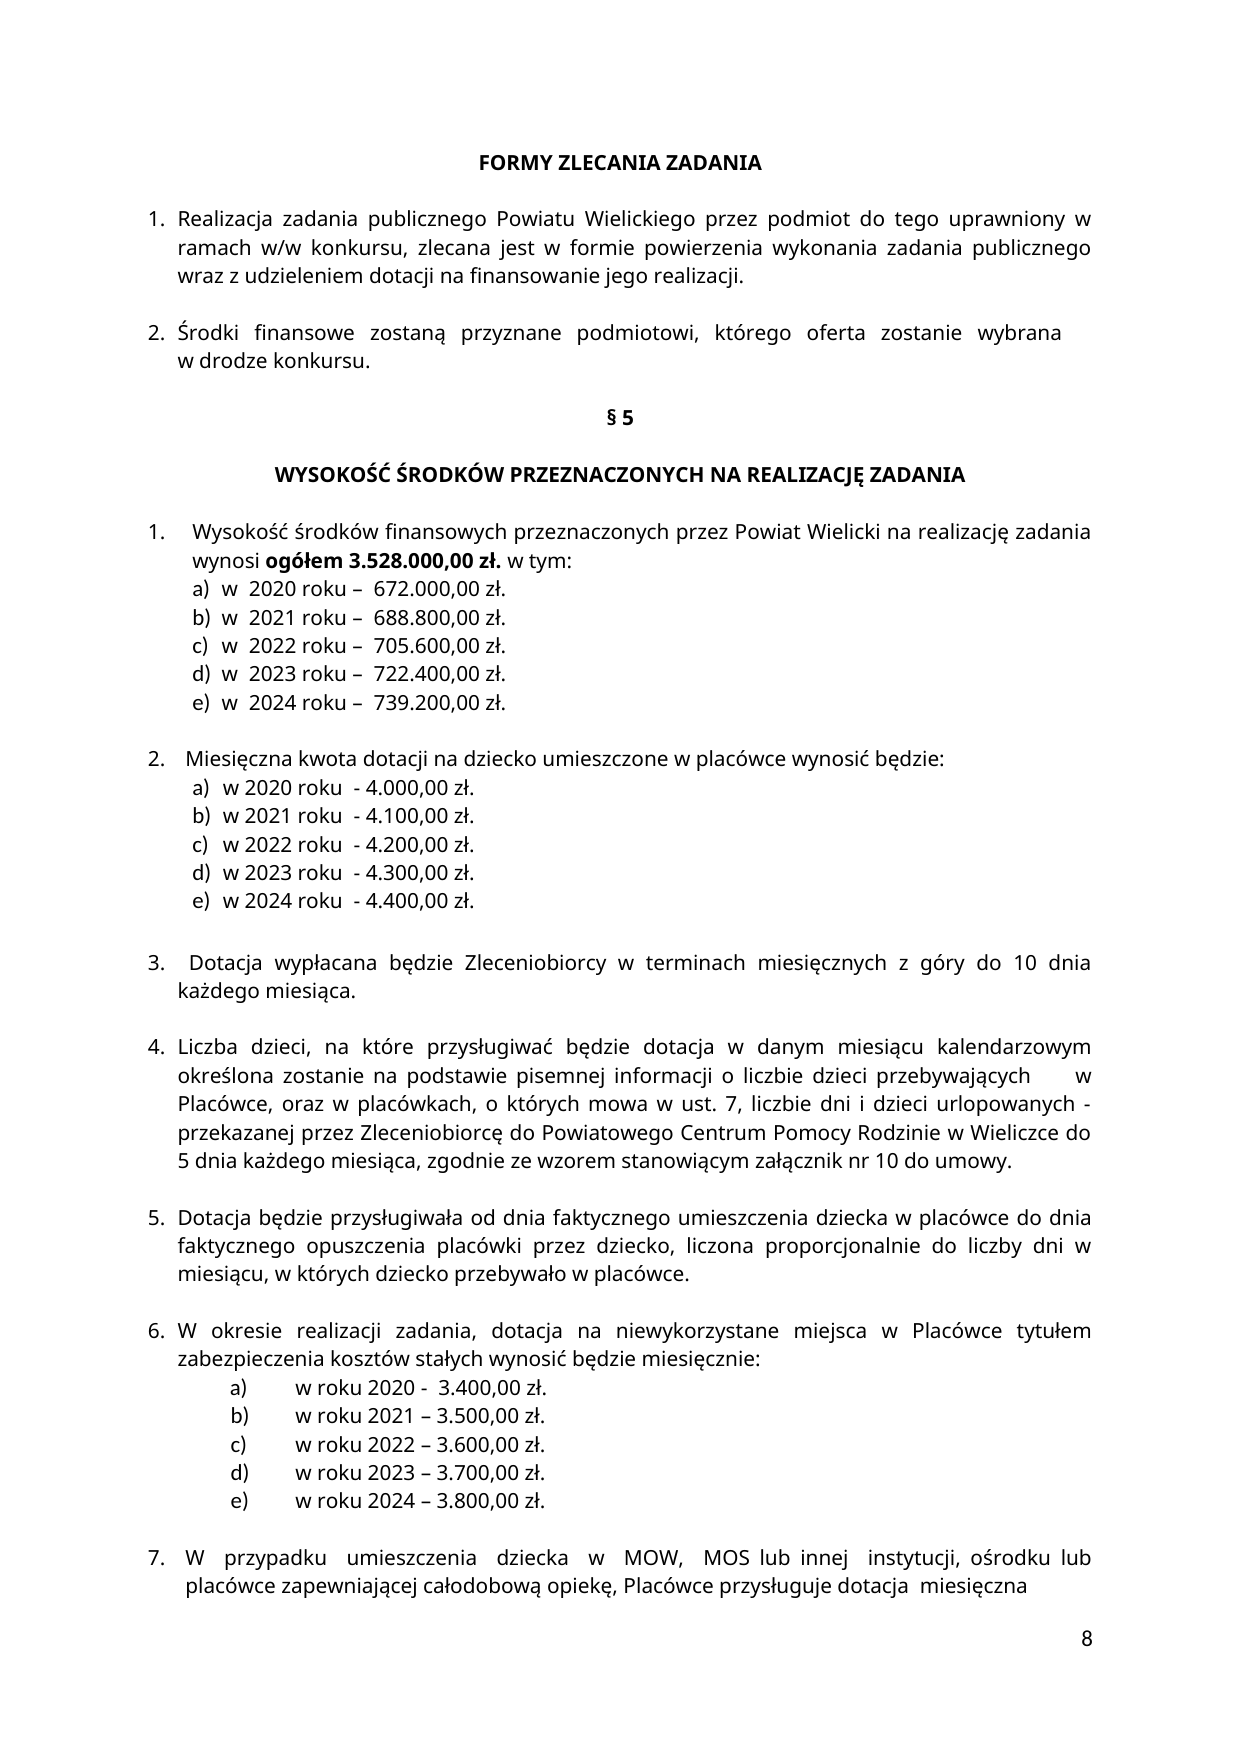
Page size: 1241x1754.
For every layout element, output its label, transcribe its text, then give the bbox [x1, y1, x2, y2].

list Dotacja będzie przysługiwała od dnia faktycznego umieszczenia dziecka w placówce do dnia faktycznego opuszczenia placówki przez dziecko, liczona proporcjonalnie do liczby dni w miesiącu, w których dziecko przebywało w placówce. [148, 1203, 1093, 1288]
list w 2023 roku - 4.300,00 zł. [192, 858, 1093, 887]
list W okresie realizacji zadania, dotacja na niewykorzystane miejsca w Placówce tytułem zabezpieczenia kosztów stałych wynosić będzie miesięcznie: [148, 1316, 1093, 1373]
list w roku 2020 - 3.400,00 zł. [229, 1373, 1093, 1401]
list w 2022 roku – 705.600,00 zł. [192, 631, 1093, 659]
list Środki finansowe zostaną przyznane podmiotowi, którego oferta zostanie wybrana w drodze konkursu. [148, 318, 1093, 375]
text § 5 [148, 403, 1093, 432]
text WYSOKOŚĆ ŚRODKÓW PRZEZNACZONYCH NA REALIZACJĘ ZADANIA [148, 460, 1093, 489]
list w roku 2022 – 3.600,00 zł. [230, 1430, 1093, 1458]
list w roku 2024 – 3.800,00 zł. [230, 1487, 1093, 1515]
list w 2024 roku – 739.200,00 zł. [192, 688, 1093, 716]
list Miesięczna kwota dotacji na dziecko umieszczone w placówce wynosić będzie: [148, 744, 1093, 773]
list w 2021 roku - 4.100,00 zł. [192, 801, 1093, 830]
text FORMY ZLECANIA ZADANIA [148, 148, 1093, 176]
list w 2020 roku – 672.000,00 zł. [192, 574, 1093, 603]
list W przypadku umieszczenia dziecka w MOW, MOS lub innej instytucji, ośrodku lub placówce zapewniającej całodobową opiekę, Placówce przysługuje dotacja miesięczna [148, 1543, 1093, 1600]
list w 2020 roku - 4.000,00 zł. [192, 773, 1093, 801]
list w roku 2023 – 3.700,00 zł. [230, 1458, 1093, 1487]
list w 2023 roku – 722.400,00 zł. [192, 659, 1093, 688]
list Wysokość środków finansowych przeznaczonych przez Powiat Wielicki na realizację zadania wynosi ogółem 3.528.000,00 zł. w tym: [148, 517, 1093, 574]
list w 2021 roku – 688.800,00 zł. [192, 603, 1093, 631]
list Realizacja zadania publicznego Powiatu Wielickiego przez podmiot do tego uprawniony w ramach w/w konkursu, zlecana jest w formie powierzenia wykonania zadania publicznego wraz z udzieleniem dotacji na finansowanie jego realizacji. [148, 204, 1093, 290]
list w 2022 roku - 4.200,00 zł. [192, 830, 1093, 858]
list Dotacja wypłacana będzie Zleceniobiorcy w terminach miesięcznych z góry do 10 dnia każdego miesiąca. [148, 948, 1093, 1004]
list w roku 2021 – 3.500,00 zł. [230, 1401, 1093, 1430]
list w 2024 roku - 4.400,00 zł. [192, 887, 1093, 915]
list Liczba dzieci, na które przysługiwać będzie dotacja w danym miesiącu kalendarzowym określona zostanie na podstawie pisemnej informacji o liczbie dzieci przebywających w Placówce, oraz w placówkach, o których mowa w ust. 7, liczbie dni i dzieci urlopowanych - przekazanej przez Zleceniobiorcę do Powiatowego Centrum Pomocy Rodzinie w Wieliczce do 5 dnia każdego miesiąca, zgodnie ze wzorem stanowiącym załącznik nr 10 do umowy. [148, 1032, 1093, 1175]
